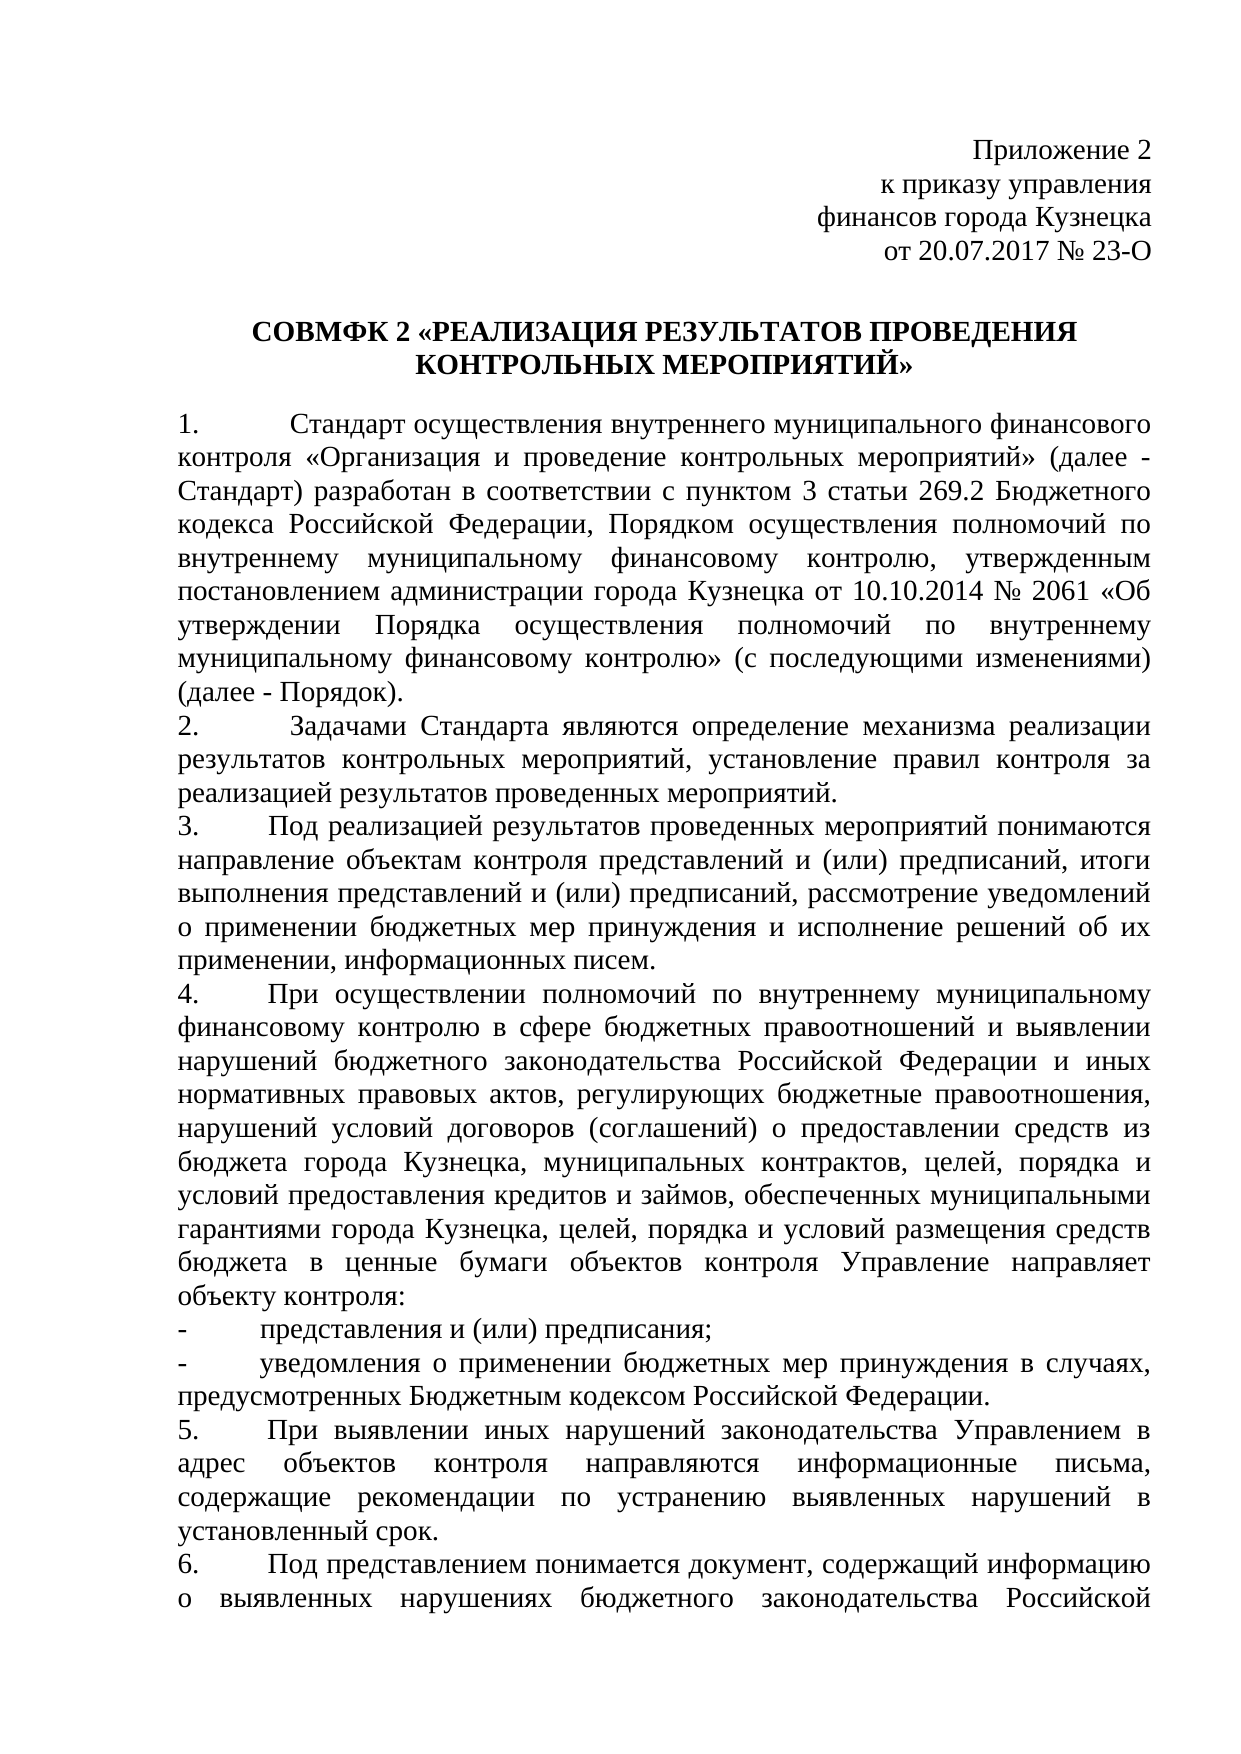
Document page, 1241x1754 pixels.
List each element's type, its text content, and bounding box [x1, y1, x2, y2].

list При выявлении иных нарушений законодательства Управлением в адрес объектов контроля направляются информационные письма, содержащие рекомендации по устранению выявленных нарушений в установленный срок. [177, 1413, 1152, 1547]
list Под реализацией результатов проведенных мероприятий понимаются направление объектам контроля представлений и (или) предписаний, итоги выполнения представлений и (или) предписаний, рассмотрение уведомлений о применении бюджетных мер принуждения и исполнение решений об их применении, информационных писем. [177, 809, 1152, 977]
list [177, 1547, 1152, 1614]
text от 20.07.2017 № 23-О [733, 233, 1152, 267]
list Задачами Стандарта являются определение механизма реализации результатов контрольных мероприятий, установление правил контроля за реализацией результатов проведенных мероприятий. [177, 708, 1152, 809]
text к приказу управления финансов города Кузнецка [783, 166, 1152, 233]
list уведомления о применении бюджетных мер принуждения в случаях, предусмотренных Бюджетным кодексом Российской Федерации. [177, 1346, 1152, 1413]
list При осуществлении полномочий по внутреннему муниципальному финансовому контролю в сфере бюджетных правоотношений и выявлении нарушений бюджетного законодательства Российской Федерации и иных нормативных правовых актов, регулирующих бюджетные правоотношения, нарушений условий договоров (соглашений) о предоставлении средств из бюджета города Кузнецка, муниципальных контрактов, целей, порядка и условий предоставления кредитов и займов, обеспеченных муниципальными гарантиями города Кузнецка, целей, порядка и условий размещения средств бюджета в ценные бумаги объектов контроля Управление направляет объекту контроля: [177, 977, 1152, 1312]
text СОВМФК 2 «РЕАЛИЗАЦИЯ РЕЗУЛЬТАТОВ ПРОВЕДЕНИЯ КОНТРОЛЬНЫХ МЕРОПРИЯТИЙ» [177, 314, 1152, 381]
list представления и (или) предписания; [177, 1312, 1152, 1346]
list Стандарт осуществления внутреннего муниципального финансового контроля «Организация и проведение контрольных мероприятий» (далее - Стандарт) разработан в соответствии с пунктом 3 статьи 269.2 Бюджетного кодекса Российской Федерации, Порядком осуществления полномочий по внутреннему муниципальному финансовому контролю, утвержденным постановлением администрации города Кузнецка от 10.10.2014 № 2061 «Об утверждении Порядка осуществления полномочий по внутреннему муниципальному финансовому контролю» (с последующими изменениями) (далее - Порядок). [177, 406, 1152, 708]
text Приложение 2 [879, 133, 1152, 166]
